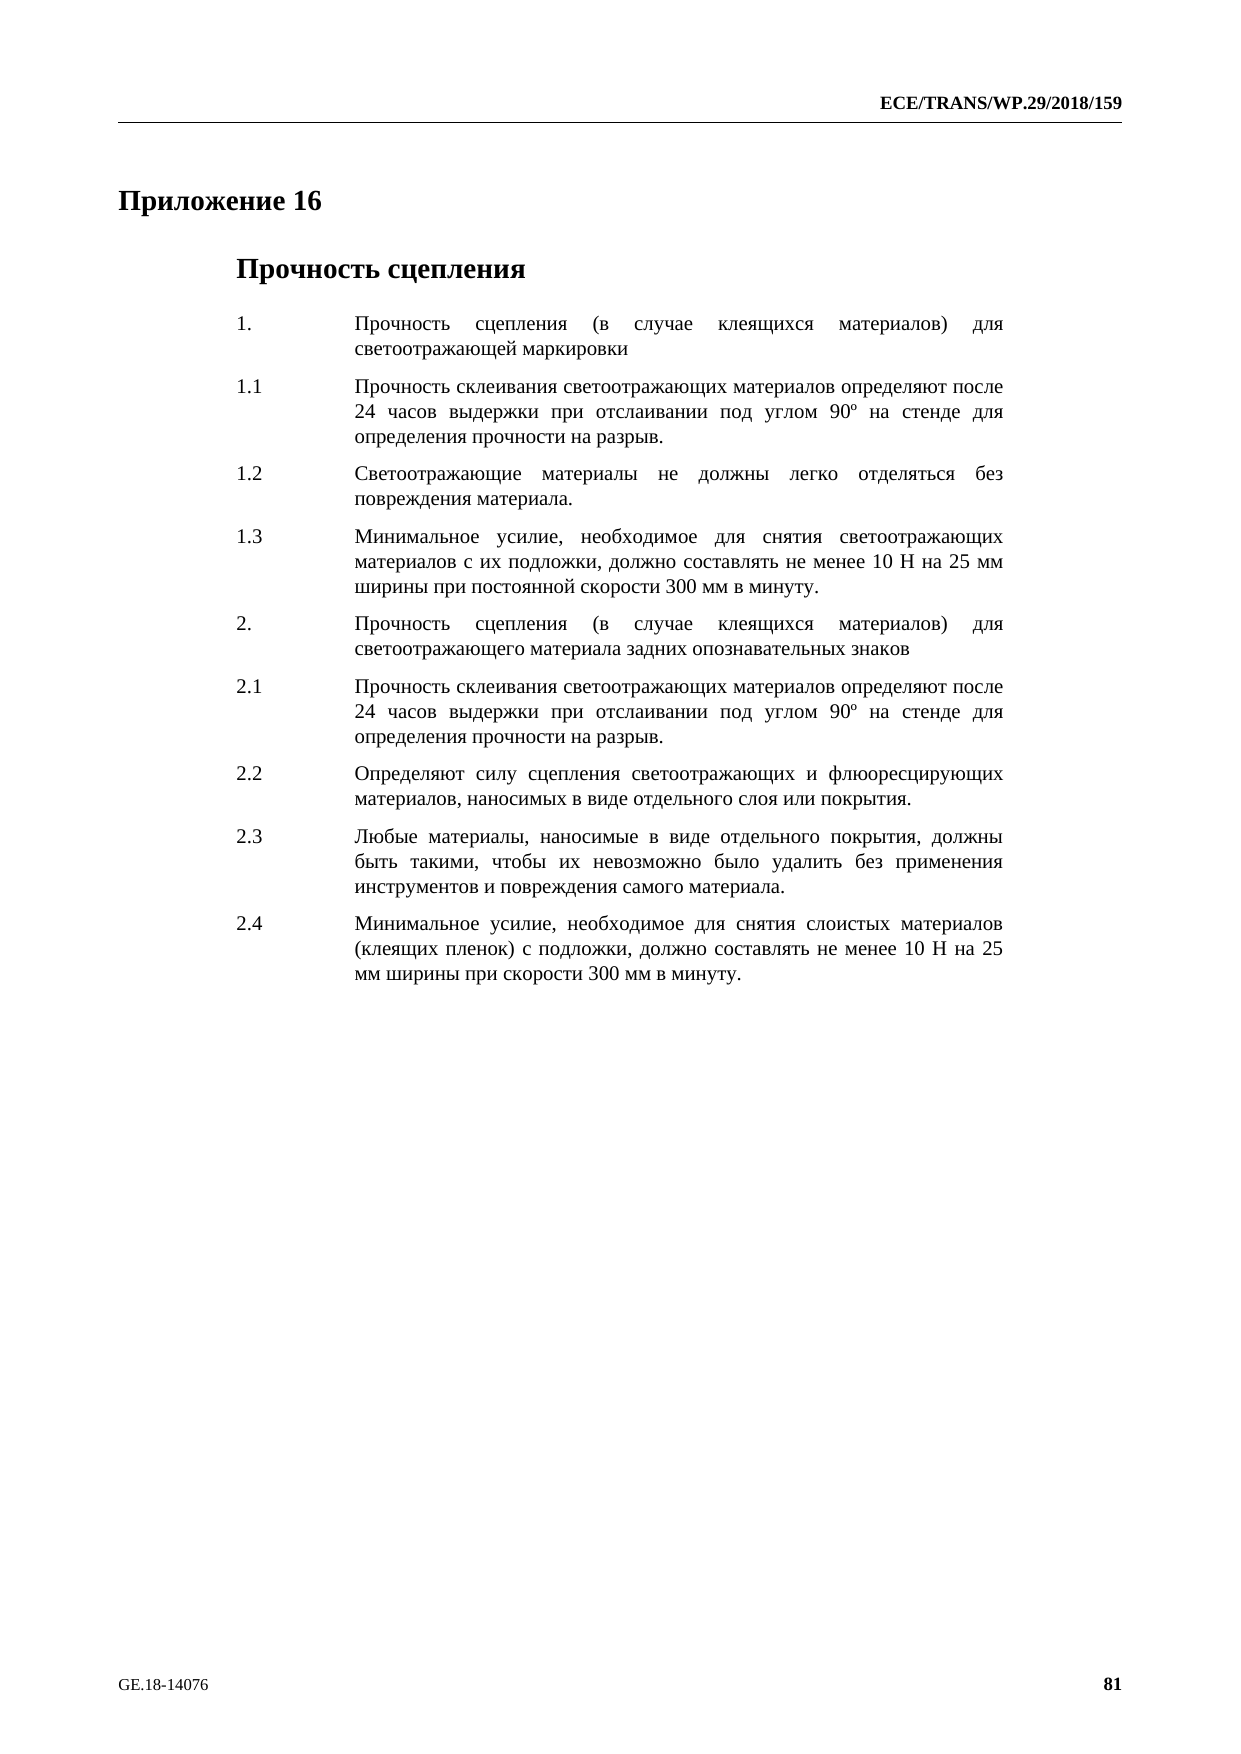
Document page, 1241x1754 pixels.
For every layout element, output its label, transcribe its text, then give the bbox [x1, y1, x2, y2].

text 1.3 Минимальное усилие, необходимое для снятия светоотражающих материалов с их подложки, должно составлять не менее 10 Н на 25 мм ширины при постоянной скорости 300 мм в минуту. [236, 523, 1004, 598]
text Приложение 16 [118, 185, 1004, 216]
text 2.1 Прочность склеивания светоотражающих материалов определяют после 24 часов выдержки при отслаивании под углом 90º на стенде для определения прочности на разрыв. [236, 673, 1004, 748]
text 2. Прочность сцепления (в случае клеящихся материалов) для светоотражающего материала задних опознавательных знаков [236, 610, 1004, 660]
text 2.3 Любые материалы, наносимые в виде отдельного покрытия, должны быть такими, чтобы их невозможно было удалить без применения инструментов и повреждения самого материала. [236, 823, 1004, 898]
text 2.2 Определяют силу сцепления светоотражающих и флюоресцирующих материалов, наносимых в виде отдельного слоя или покрытия. [236, 760, 1004, 810]
text 1.2 Светоотражающие материалы не должны легко отделяться без повреждения материала. [236, 460, 1004, 510]
text 2.4 Минимальное усилие, необходимое для снятия слоистых материалов (клеящих пленок) с подложки, должно составлять не менее 10 Н на 25 мм ширины при скорости 300 мм в минуту. [236, 910, 1004, 985]
text 1. Прочность сцепления (в случае клеящихся материалов) для светоотражающей маркировки [236, 310, 1004, 360]
text 1.1 Прочность склеивания светоотражающих материалов определяют после 24 часов выдержки при отслаивании под углом 90º на стенде для определения прочности на разрыв. [236, 373, 1004, 448]
text Прочность сцепления [118, 254, 1004, 285]
